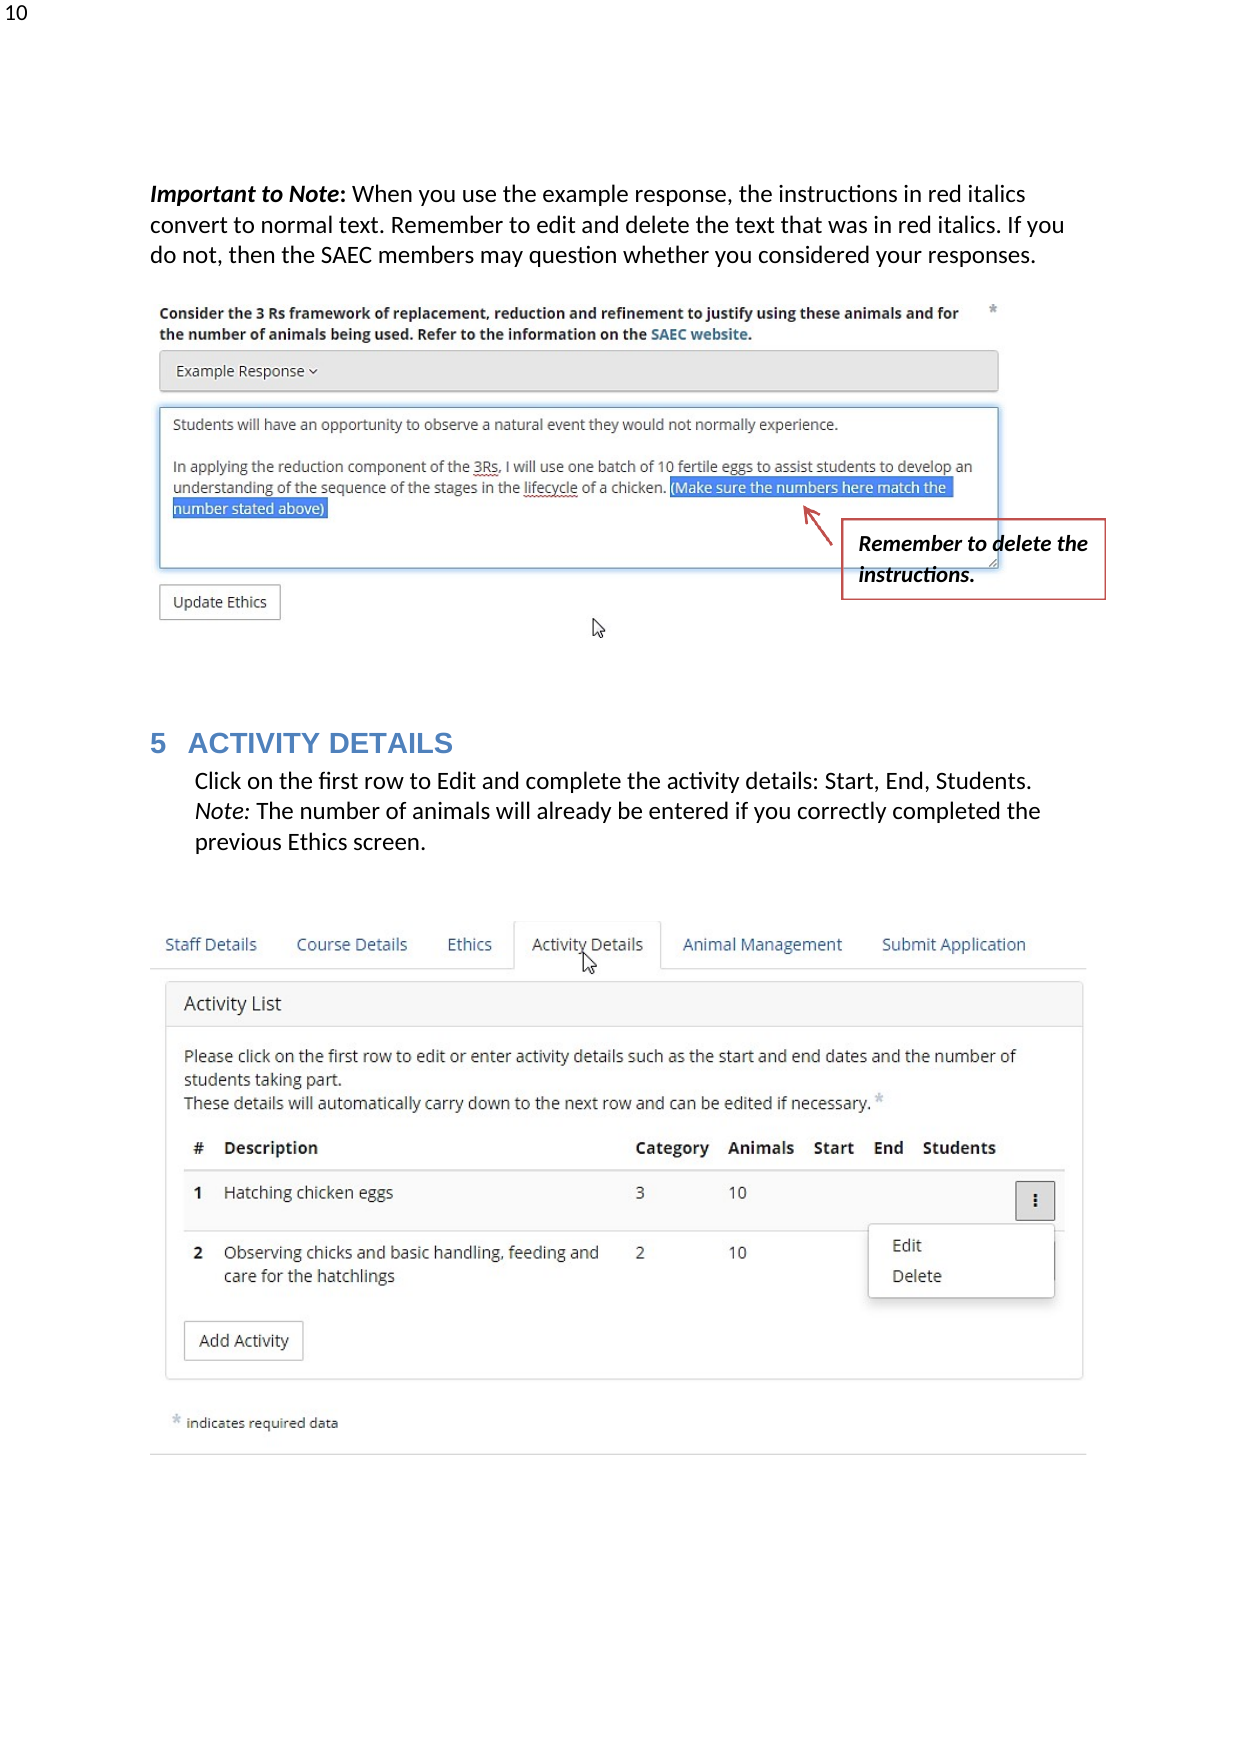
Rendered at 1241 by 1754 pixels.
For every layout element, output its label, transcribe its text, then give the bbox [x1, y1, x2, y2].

text Click on the first row to Edit and complete the activity details: Start, End, Students. Note: The number of animals will already be entered if you correctly completed the previous Ethics screen. [194, 765, 1043, 857]
picture [151, 304, 1106, 638]
text Important to Note: When you use the example response, the instructions in red italics convert to normal text. Remember to edit and delete the text that was in red italics. If you do not, then the SAEC members may question whether you considered your responses. [150, 178, 1069, 270]
picture [150, 921, 1087, 1455]
subtitle ACTIVITY DETAILS [150, 726, 1155, 759]
